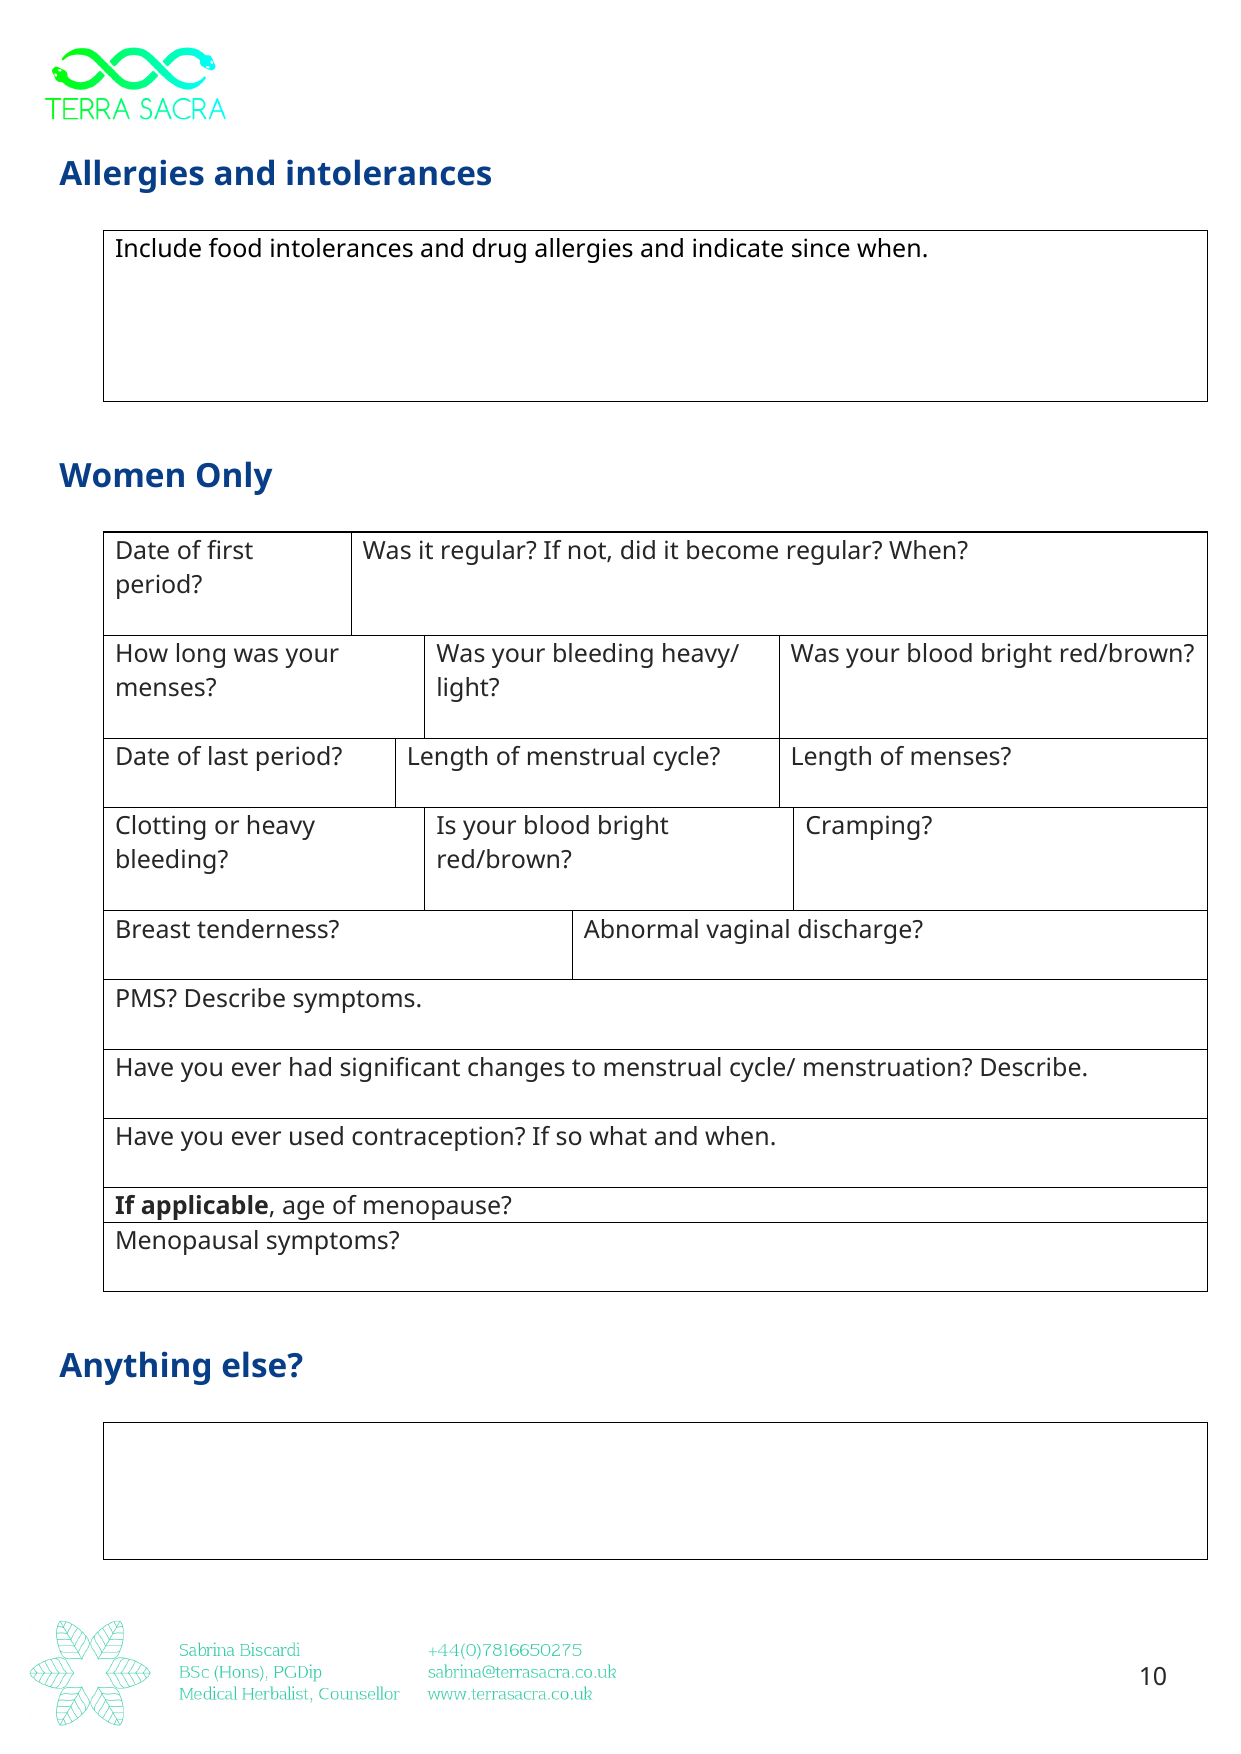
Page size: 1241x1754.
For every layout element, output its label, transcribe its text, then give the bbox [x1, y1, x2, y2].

table_cell Was your blood bright red/brown? [780, 636, 1207, 738]
table_header [104, 1423, 1207, 1559]
table_cell Menopausal symptoms? [104, 1223, 1207, 1291]
table_cell How long was your menses? [104, 636, 424, 738]
table_cell Cramping? [794, 808, 1207, 910]
subtitle Allergies and intolerances [59, 150, 1167, 195]
table_cell Have you ever had significant changes to menstrual cycle/ menstruation? Describe. [104, 1050, 1207, 1118]
table_cell PMS? Describe symptoms. [104, 980, 1207, 1048]
table_cell Breast tenderness? [104, 911, 572, 979]
subtitle Women Only [59, 452, 1167, 497]
picture [28, 1615, 629, 1728]
subtitle Anything else? [59, 1342, 1167, 1388]
table_header Was it regular? If not, did it become regular? When? [352, 533, 1207, 634]
picture [28, 37, 237, 136]
table_cell Abnormal vaginal discharge? [573, 911, 1207, 979]
table_header Include food intolerances and drug allergies and indicate since when. [104, 231, 1207, 401]
table_cell Have you ever used contraception? If so what and when. [104, 1119, 1207, 1187]
table_cell Length of menses? [780, 739, 1207, 807]
table_cell Length of menstrual cycle? [396, 739, 779, 807]
table_cell Is your blood bright red/brown? [425, 808, 793, 910]
table_cell If applicable, age of menopause? [104, 1188, 1207, 1222]
table_cell Date of last period? [104, 739, 395, 807]
table_header Date of first period? [104, 533, 351, 634]
table_cell Clotting or heavy bleeding? [104, 808, 424, 910]
table_cell Was your bleeding heavy/ light? [425, 636, 779, 738]
